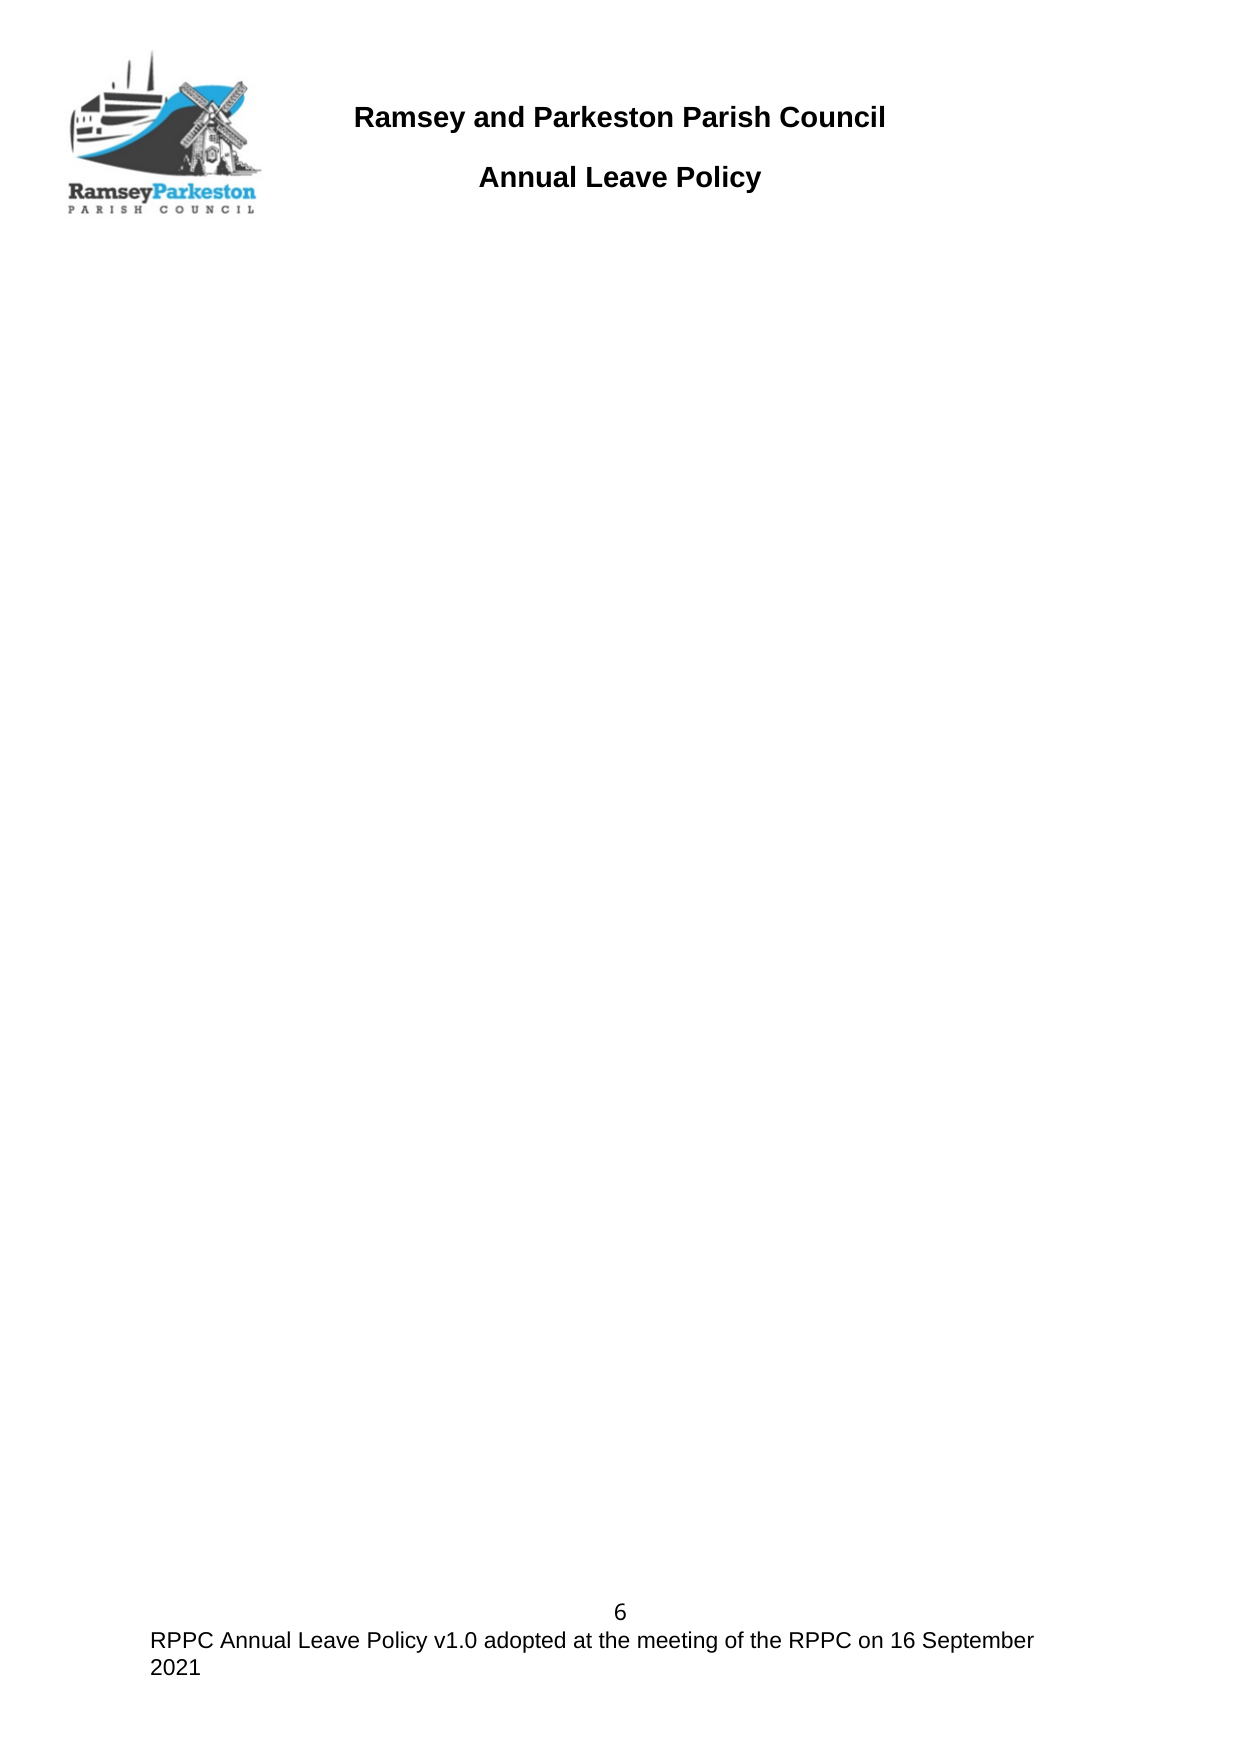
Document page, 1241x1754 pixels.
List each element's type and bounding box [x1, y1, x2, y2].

picture [58, 42, 272, 222]
